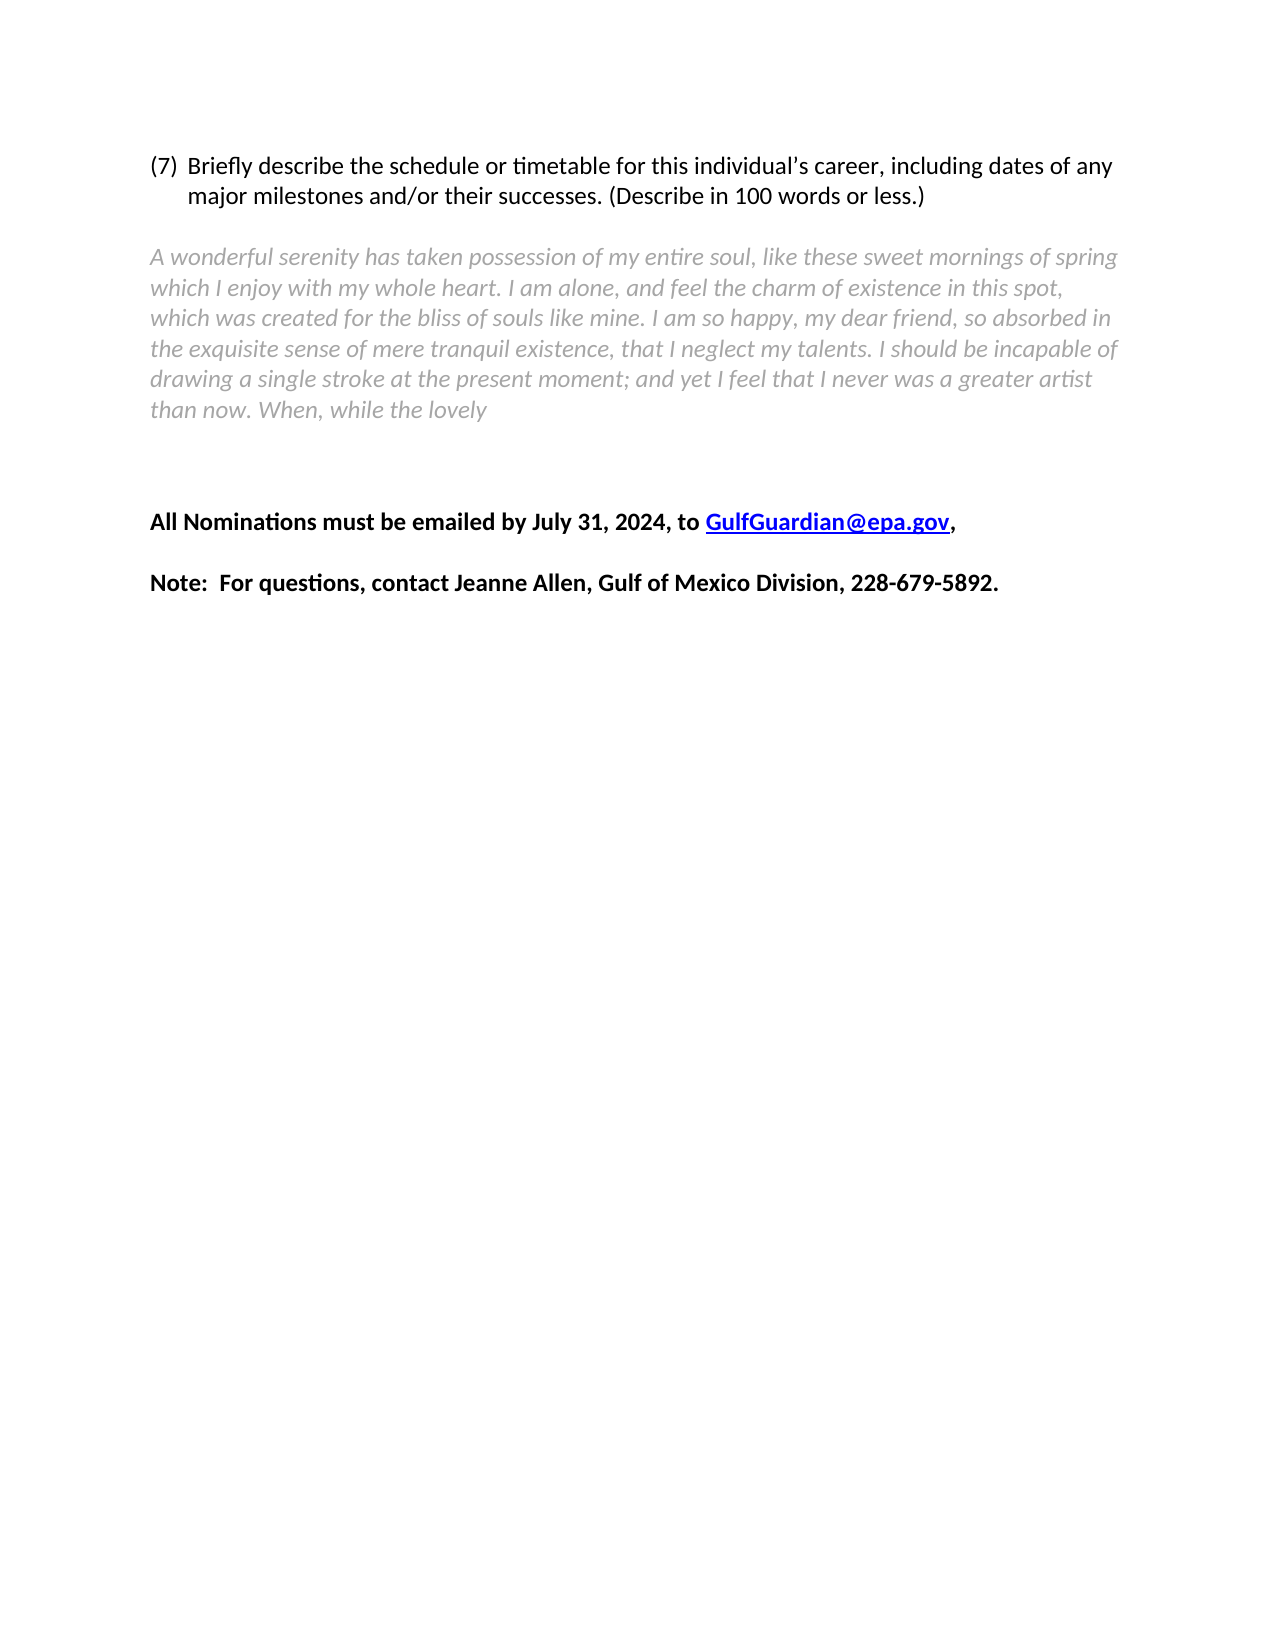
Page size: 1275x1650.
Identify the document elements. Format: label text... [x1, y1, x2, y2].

text Note: For questions, contact Jeanne Allen, Gulf of Mexico Division, 228-679-5892. [150, 567, 1125, 598]
text All Nominations must be emailed by July 31, 2024, to GulfGuardian@epa.gov, [150, 506, 1125, 537]
list Briefly describe the schedule or timetable for this individual’s career, including dates of any major milestones and/or their successes. (Describe in 100 words or less.) [150, 150, 1125, 211]
